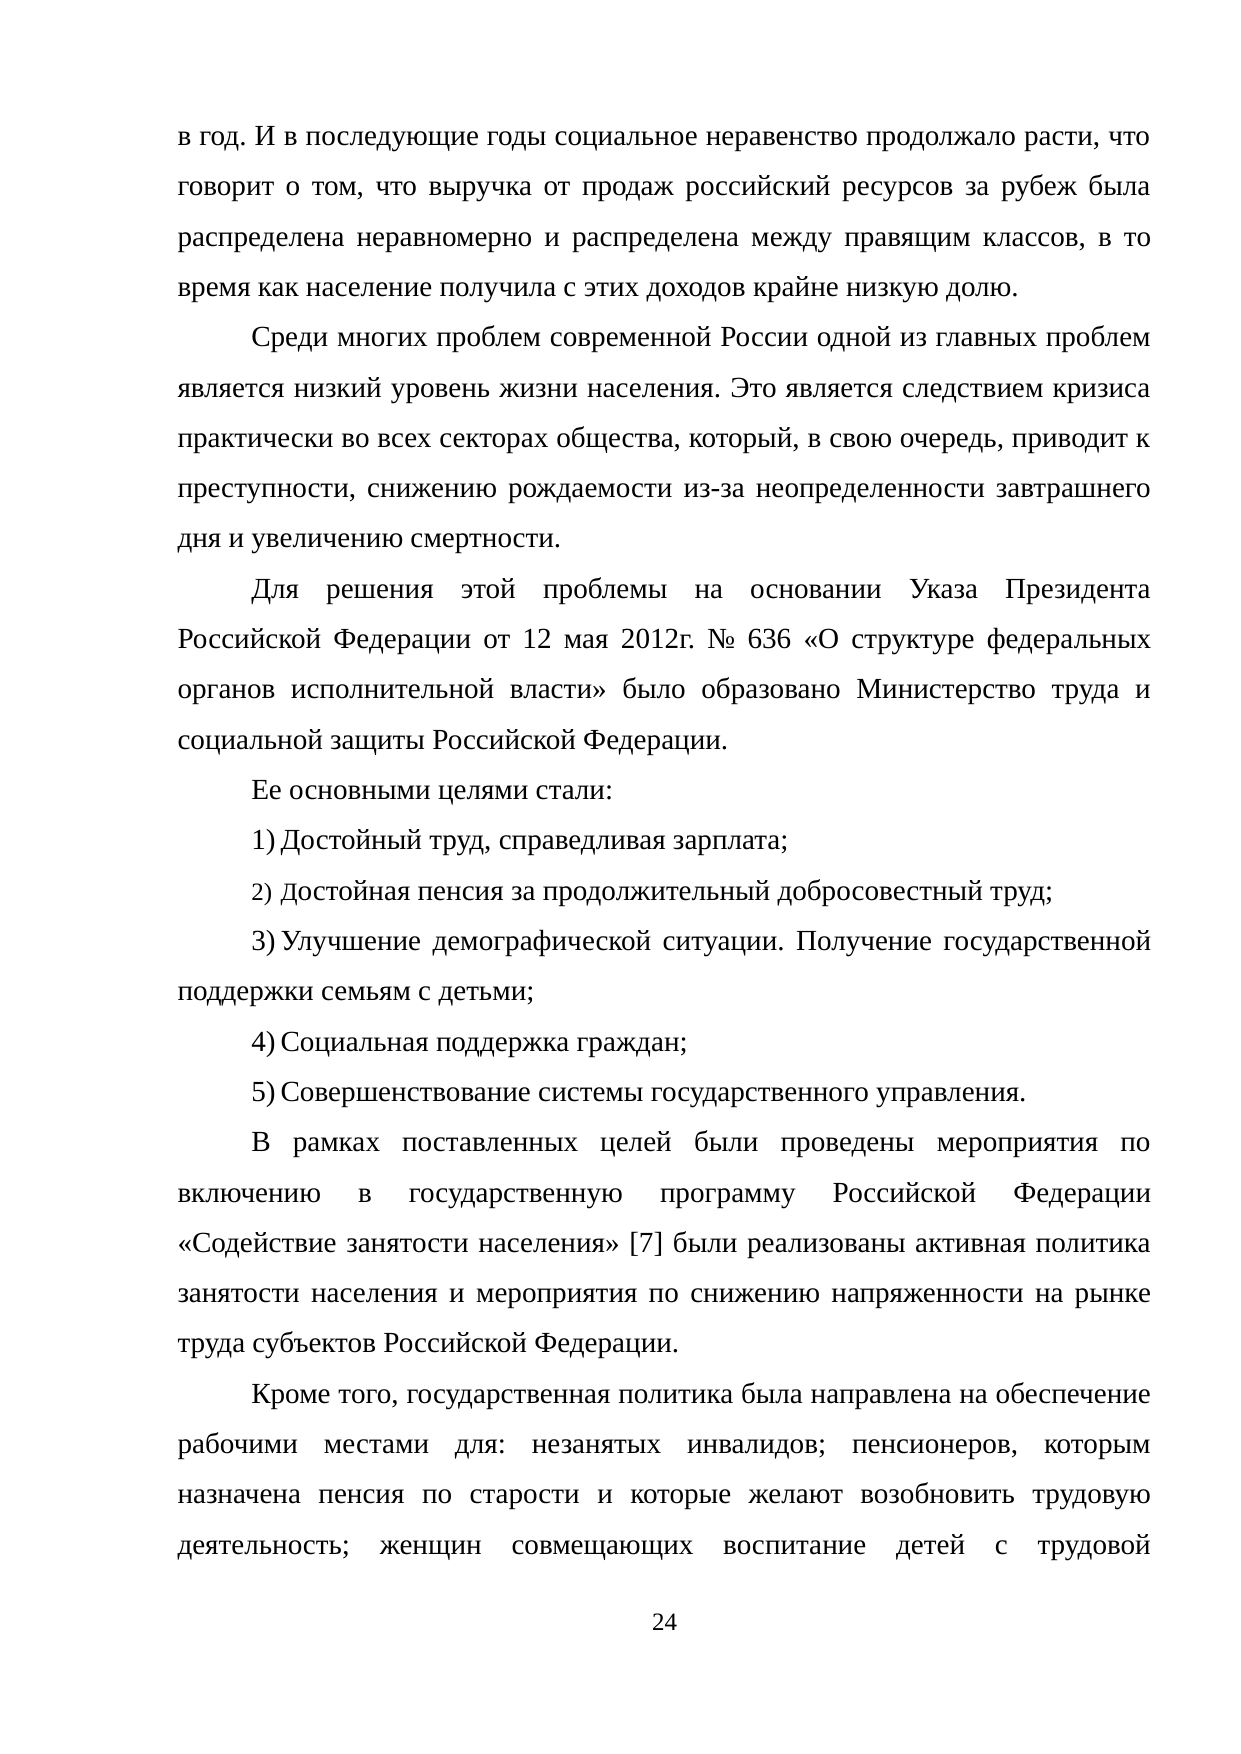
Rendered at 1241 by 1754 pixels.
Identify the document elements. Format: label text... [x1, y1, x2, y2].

text Для решения этой проблемы на основании Указа Президента Российской Федерации от 12 мая 2012г. № 636 «О структуре федеральных органов исполнительной власти» было образовано Министерство труда и социальной защиты Российской Федерации. [177, 571, 1152, 755]
list Достойный труд, справедливая зарплата; [177, 822, 1152, 856]
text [177, 1376, 1152, 1560]
list Совершенствование системы государственного управления. [177, 1074, 1152, 1108]
list Достойная пенсия за продолжительный добросовестный труд; [177, 873, 1152, 906]
text Ее основными целями стали: [177, 772, 1152, 806]
text В рамках поставленных целей были проведены мероприятия по включению в государственную программу Российской Федерации «Содействие занятости населения» [7] были реализованы активная политика занятости населения и мероприятия по снижению напряженности на рынке труда субъектов Российской Федерации. [177, 1124, 1152, 1359]
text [177, 118, 1152, 303]
text Среди многих проблем современной России одной из главных проблем является низкий уровень жизни населения. Это является следствием кризиса практически во всех секторах общества, который, в свою очередь, приводит к преступности, снижению рождаемости из-за неопределенности завтрашнего дня и увеличению смертности. [177, 319, 1152, 554]
list Улучшение демографической ситуации. Получение государственной поддержки семьям с детьми; [177, 923, 1152, 1007]
list Социальная поддержка граждан; [177, 1024, 1152, 1057]
